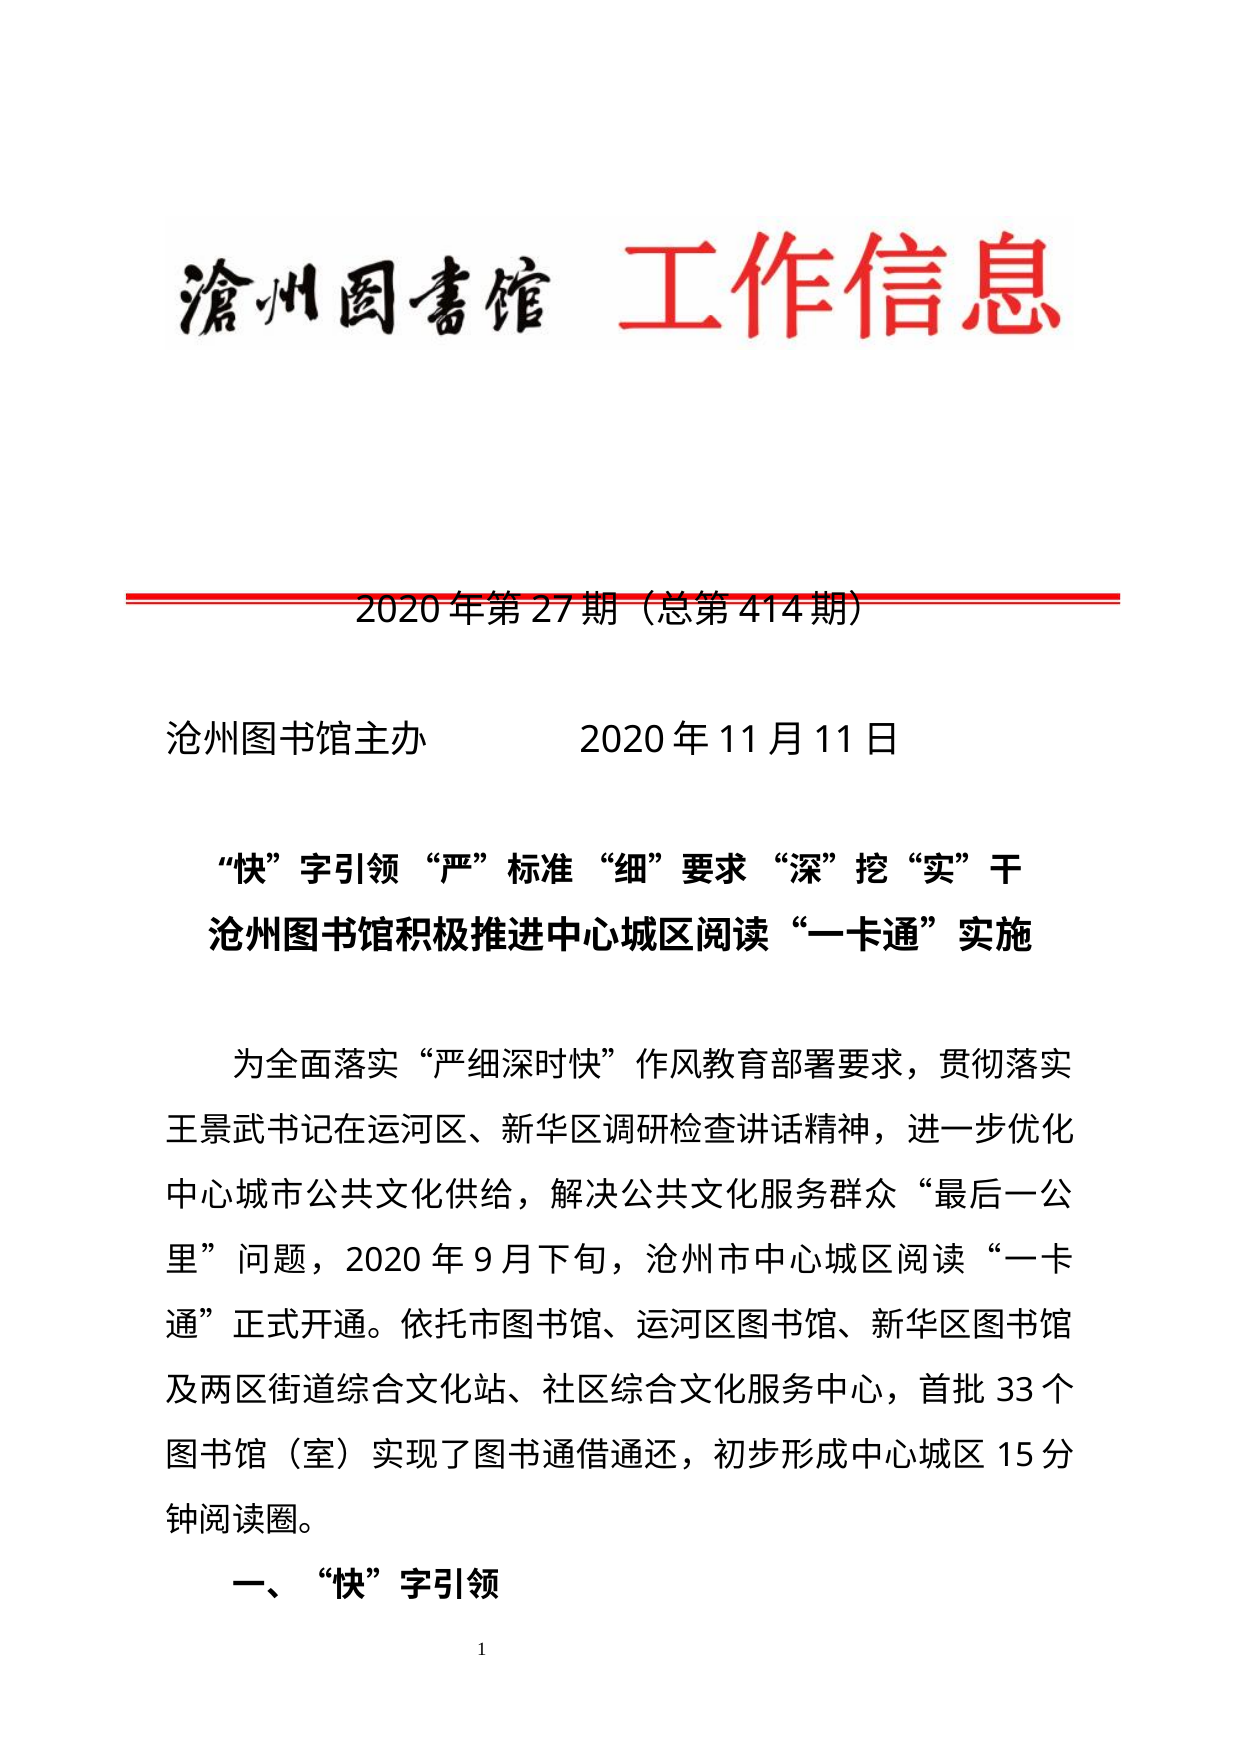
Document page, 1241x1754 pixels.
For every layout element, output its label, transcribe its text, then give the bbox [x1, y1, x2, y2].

picture [1075, 590, 1122, 606]
list 一、“快”字引领 [165, 1549, 1075, 1614]
picture [123, 590, 165, 606]
text 沧州图书馆主办 2020年11月11日 [165, 704, 1075, 769]
text 2020年第27期（总第414期） [165, 574, 1075, 639]
picture [165, 216, 1074, 350]
text 沧州图书馆积极推进中心城区阅读“一卡通”实施 [165, 899, 1075, 964]
text 为全面落实“严细深时快”作风教育部署要求，贯彻落实王景武书记在运河区、新华区调研检查讲话精神，进一步优化中心城市公共文化供给，解决公共文化服务群众“最后一公里”问题，2020年9月下旬，沧州市中心城区阅读“一卡通”正式开通。依托市图书馆、运河区图书馆、新华区图书馆及两区街道综合文化站、社区综合文化服务中心，首批33个图书馆（室）实现了图书通借通还，初步形成中心城区15分钟阅读圈。 [165, 1029, 1075, 1549]
text “快”字引领 “严”标准 “细”要求 “深”挖“实”干 [165, 834, 1075, 899]
